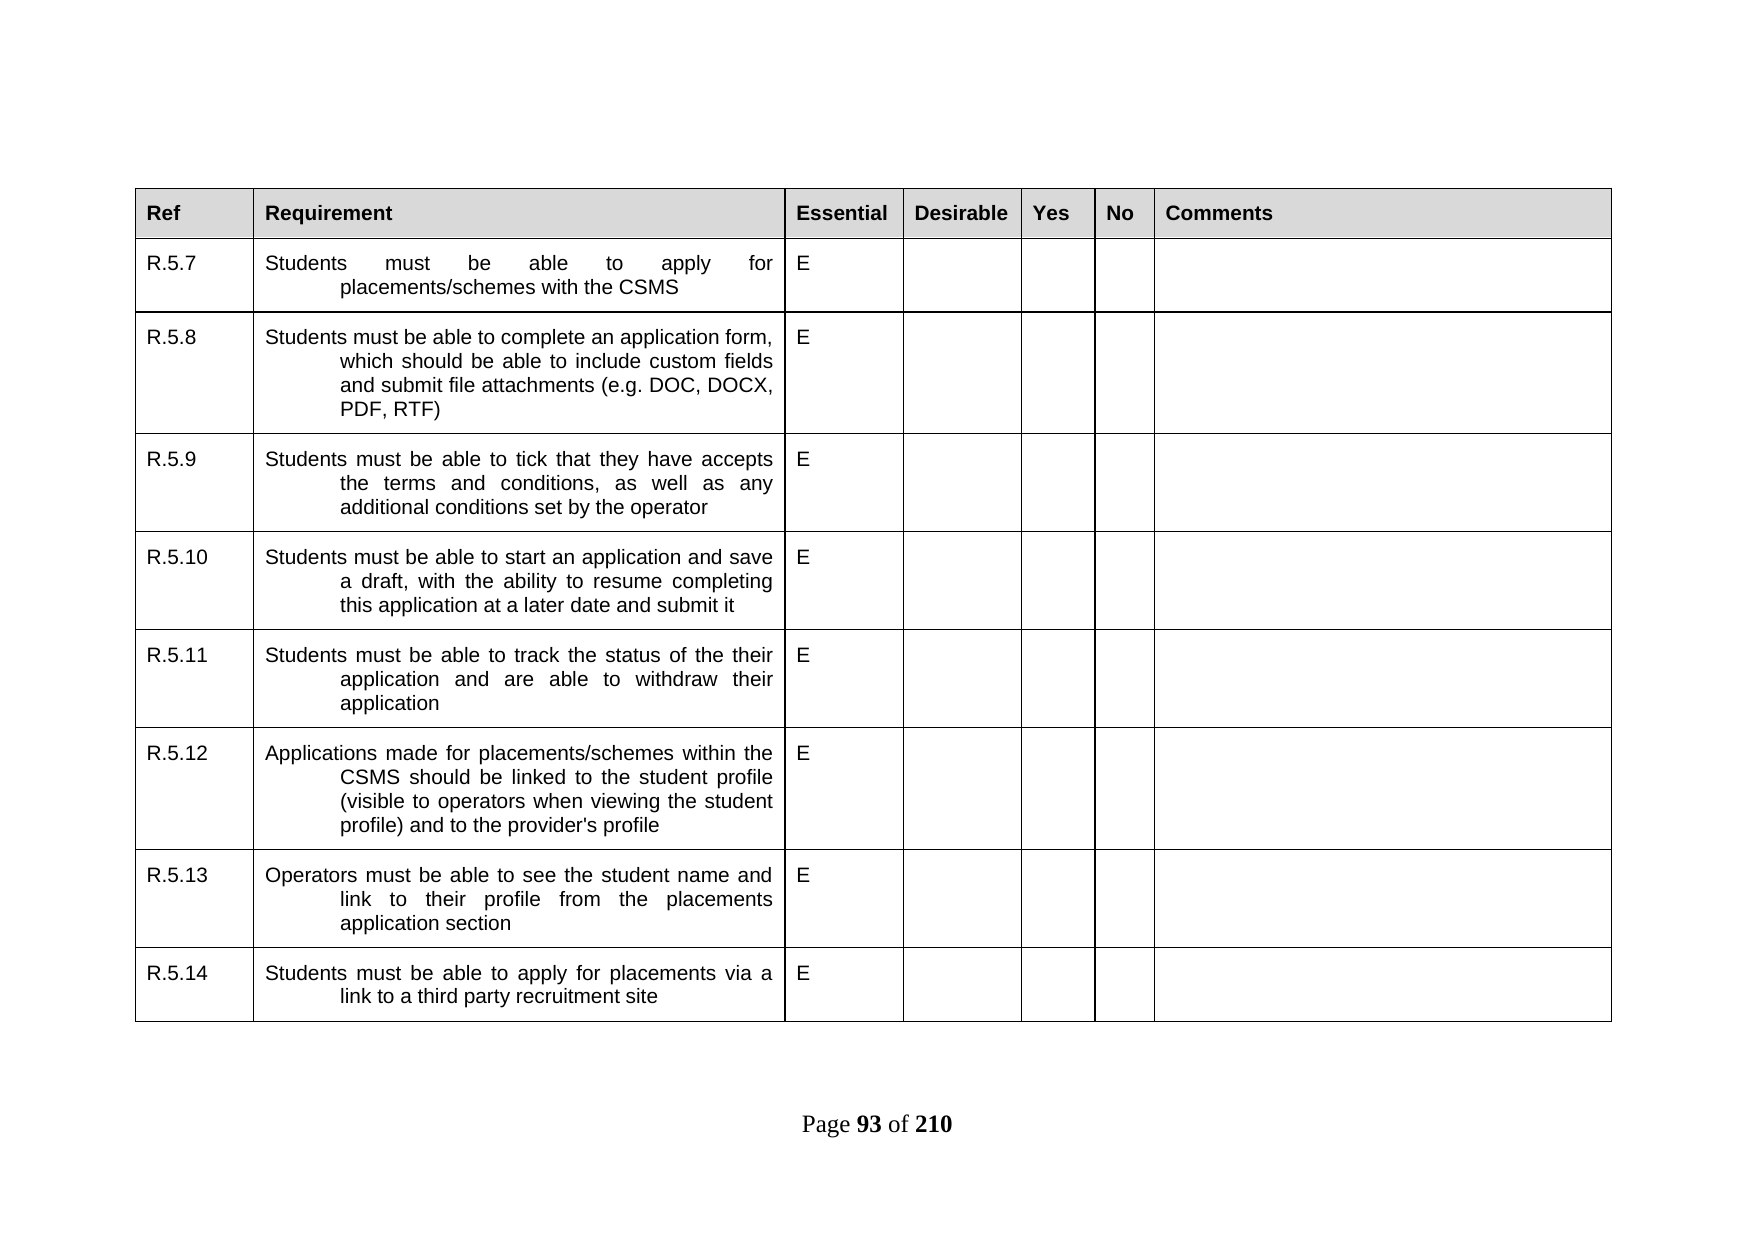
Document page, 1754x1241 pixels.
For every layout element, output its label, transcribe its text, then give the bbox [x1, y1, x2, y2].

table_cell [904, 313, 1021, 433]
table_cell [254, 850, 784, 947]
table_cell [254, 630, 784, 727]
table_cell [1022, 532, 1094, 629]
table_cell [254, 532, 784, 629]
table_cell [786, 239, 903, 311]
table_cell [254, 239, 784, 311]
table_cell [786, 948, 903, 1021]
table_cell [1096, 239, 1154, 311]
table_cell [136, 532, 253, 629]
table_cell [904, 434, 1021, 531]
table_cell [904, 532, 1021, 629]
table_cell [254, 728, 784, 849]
table_header Yes [1022, 189, 1094, 237]
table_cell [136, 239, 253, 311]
table_header Requirement [254, 189, 784, 237]
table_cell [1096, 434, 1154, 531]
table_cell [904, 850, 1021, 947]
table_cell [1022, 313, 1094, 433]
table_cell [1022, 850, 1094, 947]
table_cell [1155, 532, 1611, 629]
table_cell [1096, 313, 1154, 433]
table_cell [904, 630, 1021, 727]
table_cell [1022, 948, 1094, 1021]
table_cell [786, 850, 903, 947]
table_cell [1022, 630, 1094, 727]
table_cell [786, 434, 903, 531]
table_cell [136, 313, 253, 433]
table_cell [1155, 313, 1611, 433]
table_header Comments [1155, 189, 1611, 237]
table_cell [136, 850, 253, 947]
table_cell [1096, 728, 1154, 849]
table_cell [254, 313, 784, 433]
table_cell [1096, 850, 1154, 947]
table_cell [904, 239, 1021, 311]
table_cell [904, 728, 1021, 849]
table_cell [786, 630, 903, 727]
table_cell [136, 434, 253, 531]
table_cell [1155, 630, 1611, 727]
table_header Ref [136, 189, 253, 237]
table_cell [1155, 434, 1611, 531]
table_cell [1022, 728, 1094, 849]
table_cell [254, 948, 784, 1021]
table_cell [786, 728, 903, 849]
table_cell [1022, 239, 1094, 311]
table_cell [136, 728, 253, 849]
table_header No [1096, 189, 1154, 237]
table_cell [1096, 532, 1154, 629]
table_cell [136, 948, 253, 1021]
table_header Desirable [904, 189, 1021, 237]
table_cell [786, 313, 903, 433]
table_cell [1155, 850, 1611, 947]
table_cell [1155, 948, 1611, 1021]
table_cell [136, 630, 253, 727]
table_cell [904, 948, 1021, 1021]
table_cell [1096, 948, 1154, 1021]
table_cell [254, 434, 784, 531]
table_header Essential [786, 189, 903, 237]
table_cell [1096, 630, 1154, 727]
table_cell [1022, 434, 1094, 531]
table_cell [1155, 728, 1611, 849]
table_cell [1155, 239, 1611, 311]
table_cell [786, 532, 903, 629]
